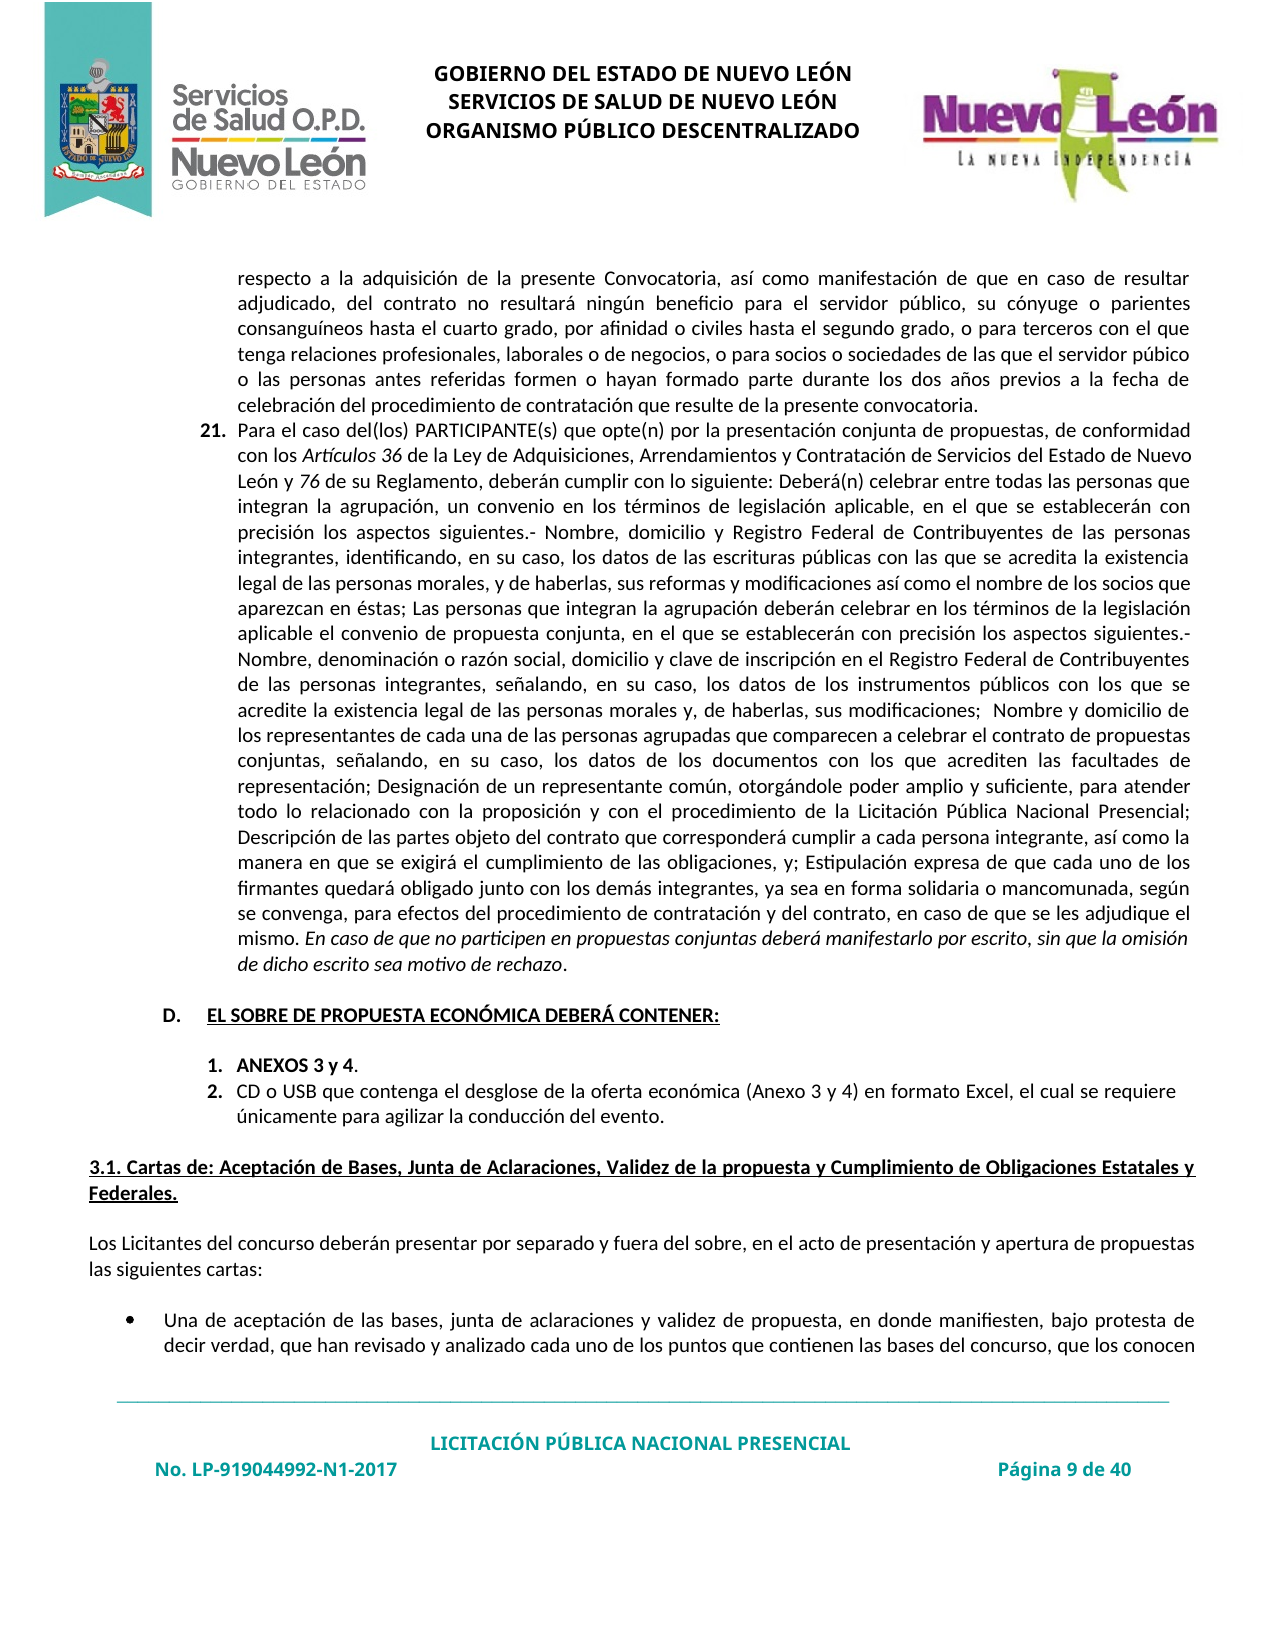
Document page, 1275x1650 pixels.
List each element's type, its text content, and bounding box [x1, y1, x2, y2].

list CD o USB que contenga el desglose de la oferta económica (Anexo 3 y 4) en formato Excel, el cual se requiere únicamente para agilizar la conducción del evento. [207, 1078, 1178, 1129]
list Para el caso del(los) PARTICIPANTE(s) que opte(n) por la presentación conjunta de propuestas, de conformidad con los Artículos 36 de la Ley de Adquisiciones, Arrendamientos y Contratación de Servicios del Estado de Nuevo León y 76 de su Reglamento, deberán cumplir con lo siguiente: Deberá(n) celebrar entre todas las personas que integran la agrupación, un convenio en los términos de legislación aplicable, en el que se establecerán con precisión los aspectos siguientes.- Nombre, domicilio y Registro Federal de Contribuyentes de las personas integrantes, identificando, en su caso, los datos de las escrituras públicas con las que se acredita la existencia legal de las personas morales, y de haberlas, sus reformas y modificaciones así como el nombre de los socios que aparezcan en éstas; Las personas que integran la agrupación deberán celebrar en los términos de la legislación aplicable el convenio de propuesta conjunta, en el que se establecerán con precisión los aspectos siguientes.- Nombre, denominación o razón social, domicilio y clave de inscripción en el Registro Federal de Contribuyentes de las personas integrantes, señalando, en su caso, los datos de los instrumentos públicos con los que se acredite la existencia legal de las personas morales y, de haberlas, sus modificaciones; Nombre y domicilio de los representantes de cada una de las personas agrupadas que comparecen a celebrar el contrato de propuestas conjuntas, señalando, en su caso, los datos de los documentos con los que acrediten las facultades de representación; Designación de un representante común, otorgándole poder amplio y suficiente, para atender todo lo relacionado con la proposición y con el procedimiento de la Licitación Pública Nacional Presencial; Descripción de las partes objeto del contrato que corresponderá cumplir a cada persona integrante, así como la manera en que se exigirá el cumplimiento de las obligaciones, y; Estipulación expresa de que cada uno de los firmantes quedará obligado junto con los demás integrantes, ya sea en forma solidaria o mancomunada, según se convenga, para efectos del procedimiento de contratación y del contrato, en caso de que se les adjudique el mismo. En caso de que no participen en propuestas conjuntas deberá manifestarlo por escrito, sin que la omisión de dicho escrito sea motivo de rechazo. [200, 417, 1192, 976]
list ANEXOS 3 y 4. [207, 1053, 1178, 1078]
text Los Licitantes del concurso deberán presentar por separado y fuera del sobre, en el acto de presentación y apertura de propuestas las siguientes cartas: [89, 1231, 1197, 1281]
text 3.1. Cartas de: Aceptación de Bases, Junta de Aclaraciones, Validez de la propuesta y Cumplimiento de Obligaciones Estatales y Federales. [89, 1154, 1197, 1205]
picture [15, 2, 1249, 229]
list EL SOBRE DE PROPUESTA ECONÓMICA DEBERÁ CONTENER: [162, 1002, 1178, 1027]
